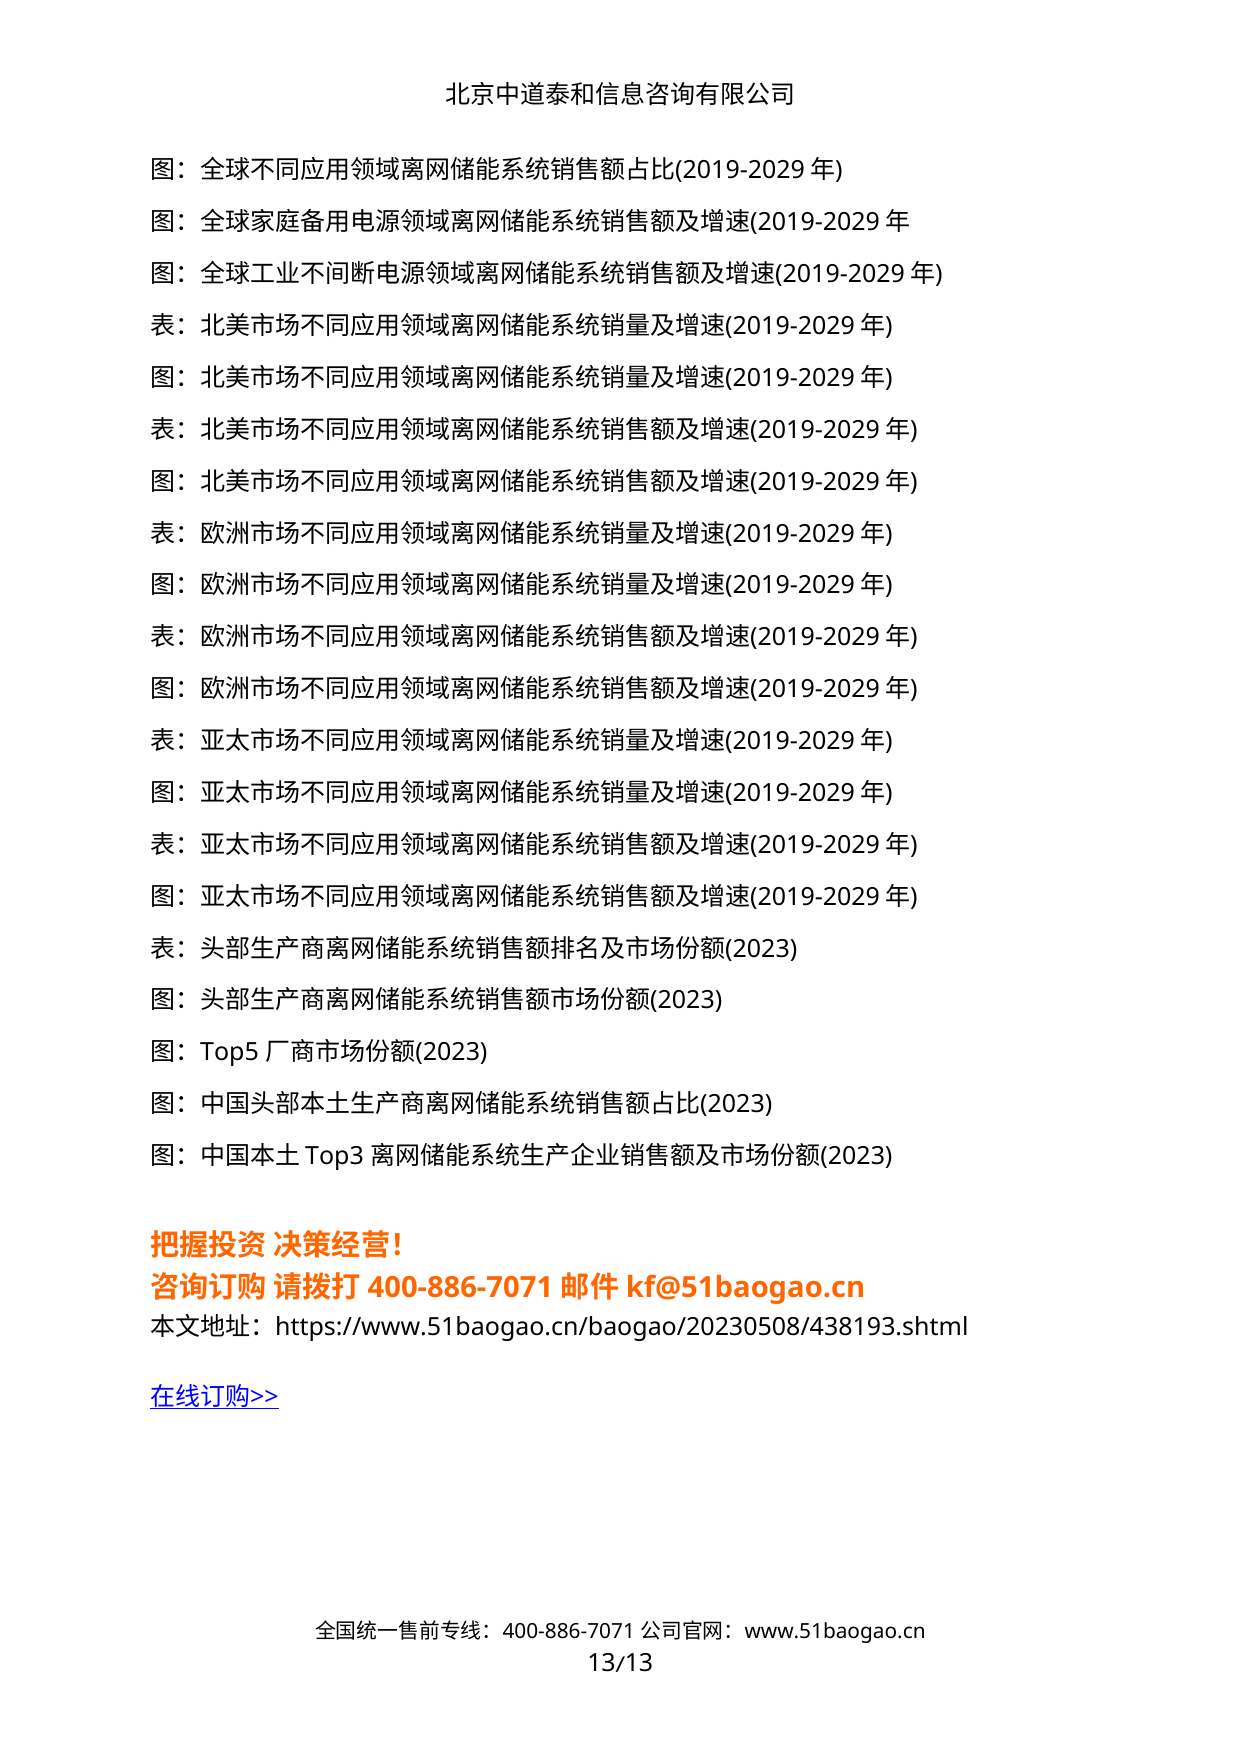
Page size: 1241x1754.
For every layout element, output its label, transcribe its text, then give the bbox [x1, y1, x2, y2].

text 在线订购>> [150, 1342, 1090, 1413]
text 表：头部生产商离网储能系统销售额排名及市场份额(2023) [150, 928, 1090, 964]
text 表：亚太市场不同应用领域离网储能系统销售额及增速(2019-2029年) [150, 824, 1090, 861]
text 图：中国本土Top3 离网储能系统生产企业销售额及市场份额(2023) [150, 1136, 1090, 1172]
text 表：北美市场不同应用领域离网储能系统销量及增速(2019-2029年) [150, 306, 1090, 342]
text 表：欧洲市场不同应用领域离网储能系统销量及增速(2019-2029年) [150, 513, 1090, 549]
text 图：Top5 厂商市场份额(2023) [150, 1032, 1090, 1068]
text 表：亚太市场不同应用领域离网储能系统销量及增速(2019-2029年) [150, 721, 1090, 757]
text 图：北美市场不同应用领域离网储能系统销量及增速(2019-2029年) [150, 357, 1090, 394]
text 图：全球家庭备用电源领域离网储能系统销售额及增速(2019-2029年 [150, 202, 1090, 238]
text 图：亚太市场不同应用领域离网储能系统销售额及增速(2019-2029年) [150, 876, 1090, 912]
text 图：欧洲市场不同应用领域离网储能系统销售额及增速(2019-2029年) [150, 669, 1090, 705]
text 图：亚太市场不同应用领域离网储能系统销量及增速(2019-2029年) [150, 772, 1090, 809]
text 图：全球工业不间断电源领域离网储能系统销售额及增速(2019-2029年) [150, 254, 1090, 290]
text 表：欧洲市场不同应用领域离网储能系统销售额及增速(2019-2029年) [150, 617, 1090, 653]
text 图：北美市场不同应用领域离网储能系统销售额及增速(2019-2029年) [150, 461, 1090, 497]
text 图：头部生产商离网储能系统销售额市场份额(2023) [150, 980, 1090, 1016]
text 表：北美市场不同应用领域离网储能系统销售额及增速(2019-2029年) [150, 409, 1090, 446]
text 图：欧洲市场不同应用领域离网储能系统销量及增速(2019-2029年) [150, 565, 1090, 601]
text 图：中国头部本土生产商离网储能系统销售额占比(2023) [150, 1084, 1090, 1120]
text 图：全球不同应用领域离网储能系统销售额占比(2019-2029年) [150, 150, 1090, 186]
text 把握投资 决策经营！咨询订购 请拨打 400-886-7071 邮件 kf@51baogao.cn本文地址：https://www.51baogao.cn/baogao/20230508/438193.shtml [150, 1187, 1090, 1342]
